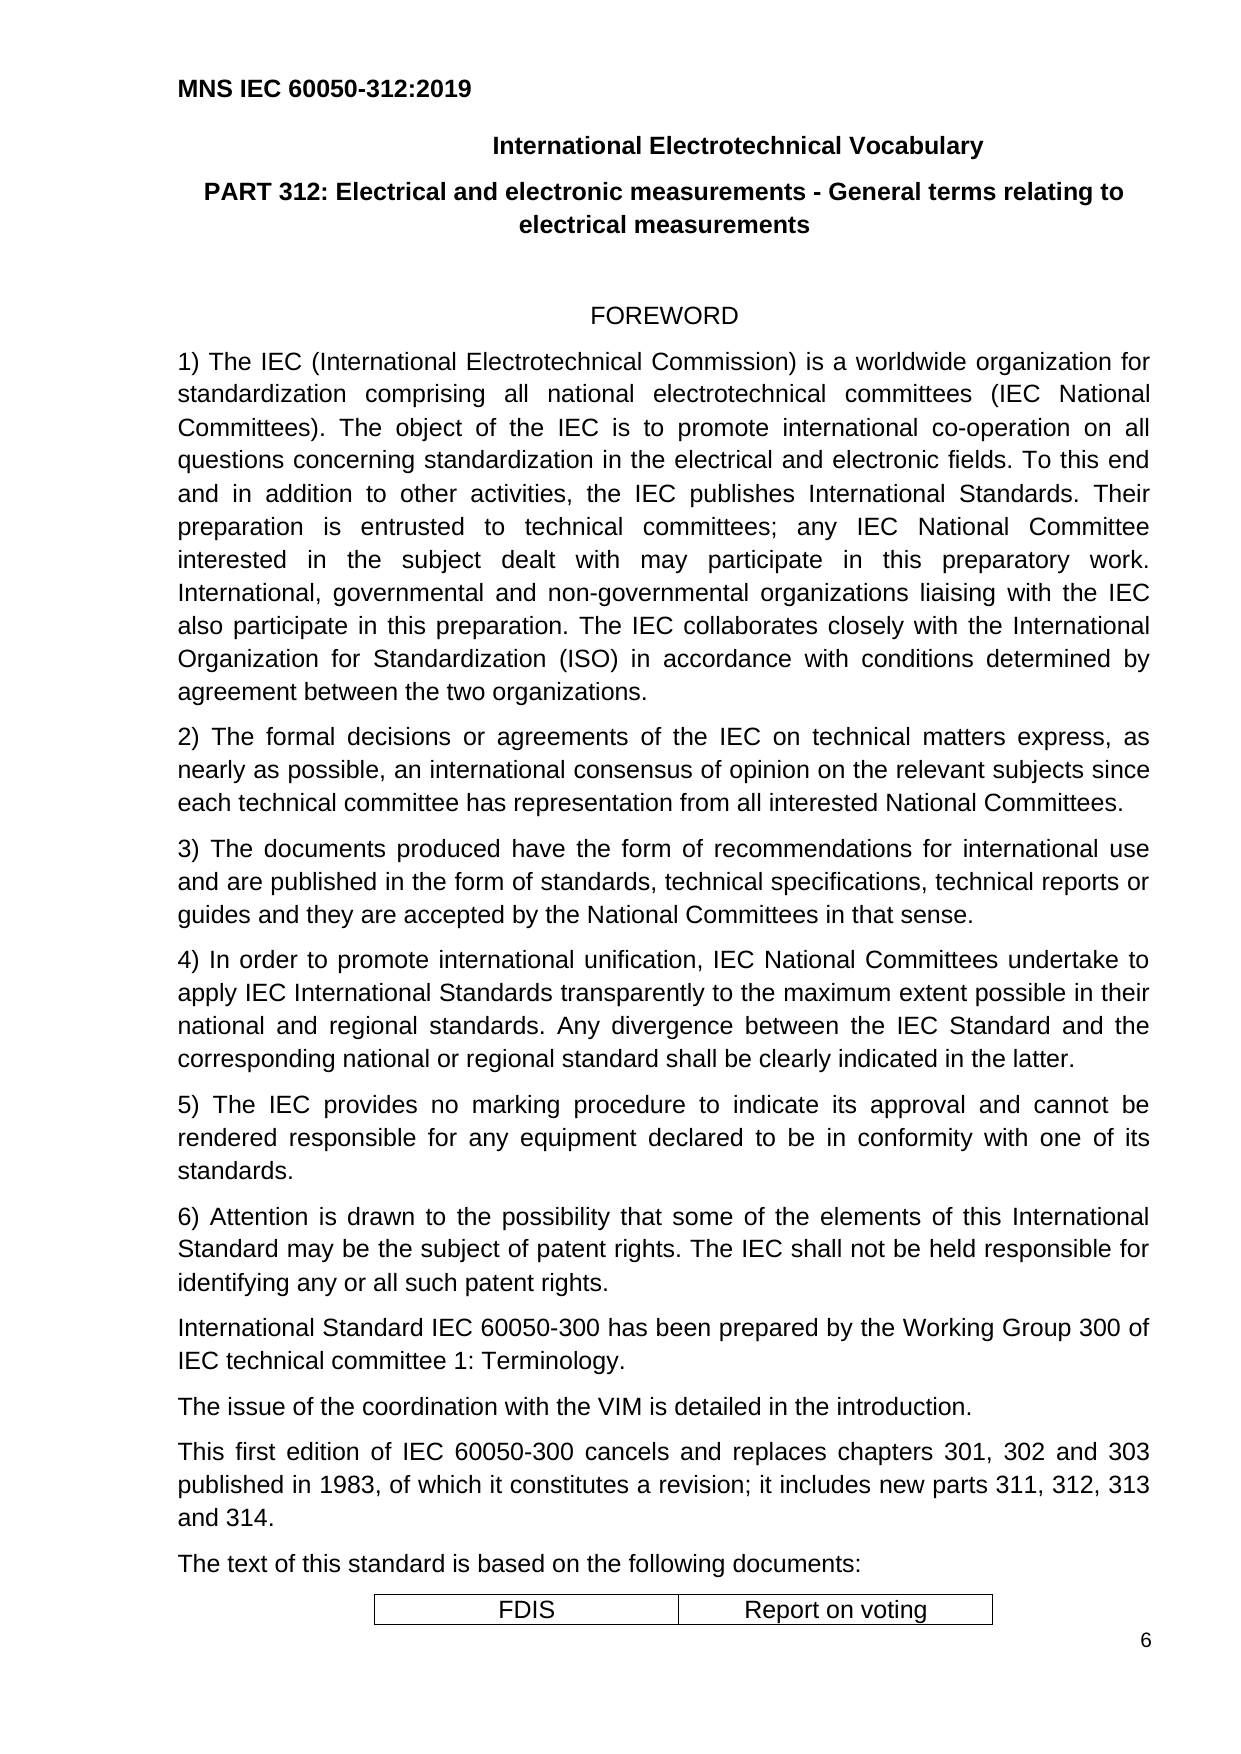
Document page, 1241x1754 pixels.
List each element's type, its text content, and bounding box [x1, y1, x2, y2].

text International Electrotechnical Vocabulary [325, 131, 1152, 160]
text The text of this standard is based on the following documents: [177, 1549, 1152, 1577]
text PART 312: Electrical and electronic measurements - General terms relating to electrical measurements [177, 177, 1152, 239]
table_header Report on voting [679, 1595, 992, 1624]
text The issue of the coordination with the VIM is detailed in the introduction. [177, 1392, 1152, 1420]
text 5) The IEC provides no marking procedure to indicate its approval and cannot be rendered responsible for any equipment declared to be in conformity with one of its standards. [177, 1090, 1152, 1185]
text International Standard IEC 60050-300 has been prepared by the Working Group 300 of IEC technical committee 1: Terminology. [177, 1313, 1152, 1375]
table_header FDIS [375, 1595, 678, 1624]
text This first edition of IEC 60050-300 cancels and replaces chapters 301, 302 and 303 published in 1983, of which it constitutes a revision; it includes new parts 311, 312, 313 and 314. [177, 1437, 1152, 1532]
text FOREWORD [177, 301, 1152, 330]
text 4) In order to promote international unification, IEC National Committees undertake to apply IEC International Standards transparently to the maximum extent possible in their national and regional standards. Any divergence between the IEC Standard and the corresponding national or regional standard shall be clearly indicated in the latter. [177, 945, 1152, 1073]
text 3) The documents produced have the form of recommendations for international use and are published in the form of standards, technical specifications, technical reports or guides and they are accepted by the National Committees in that sense. [177, 834, 1152, 928]
text 1) The IEC (International Electrotechnical Commission) is a worldwide organization for standardization comprising all national electrotechnical committees (IEC National Committees). The object of the IEC is to promote international co-operation on all questions concerning standardization in the electrical and electronic fields. To this end and in addition to other activities, the IEC publishes International Standards. Their preparation is entrusted to technical committees; any IEC National Committee interested in the subject dealt with may participate in this preparatory work. International, governmental and non-governmental organizations liaising with the IEC also participate in this preparation. The IEC collaborates closely with the International Organization for Standardization (ISO) in accordance with conditions determined by agreement between the two organizations. [177, 346, 1152, 705]
text 6) Attention is drawn to the possibility that some of the elements of this International Standard may be the subject of patent rights. The IEC shall not be held responsible for identifying any or all such patent rights. [177, 1201, 1152, 1296]
text 2) The formal decisions or agreements of the IEC on technical matters express, as nearly as possible, an international consensus of opinion on the relevant subjects since each technical committee has representation from all interested National Committees. [177, 722, 1152, 817]
